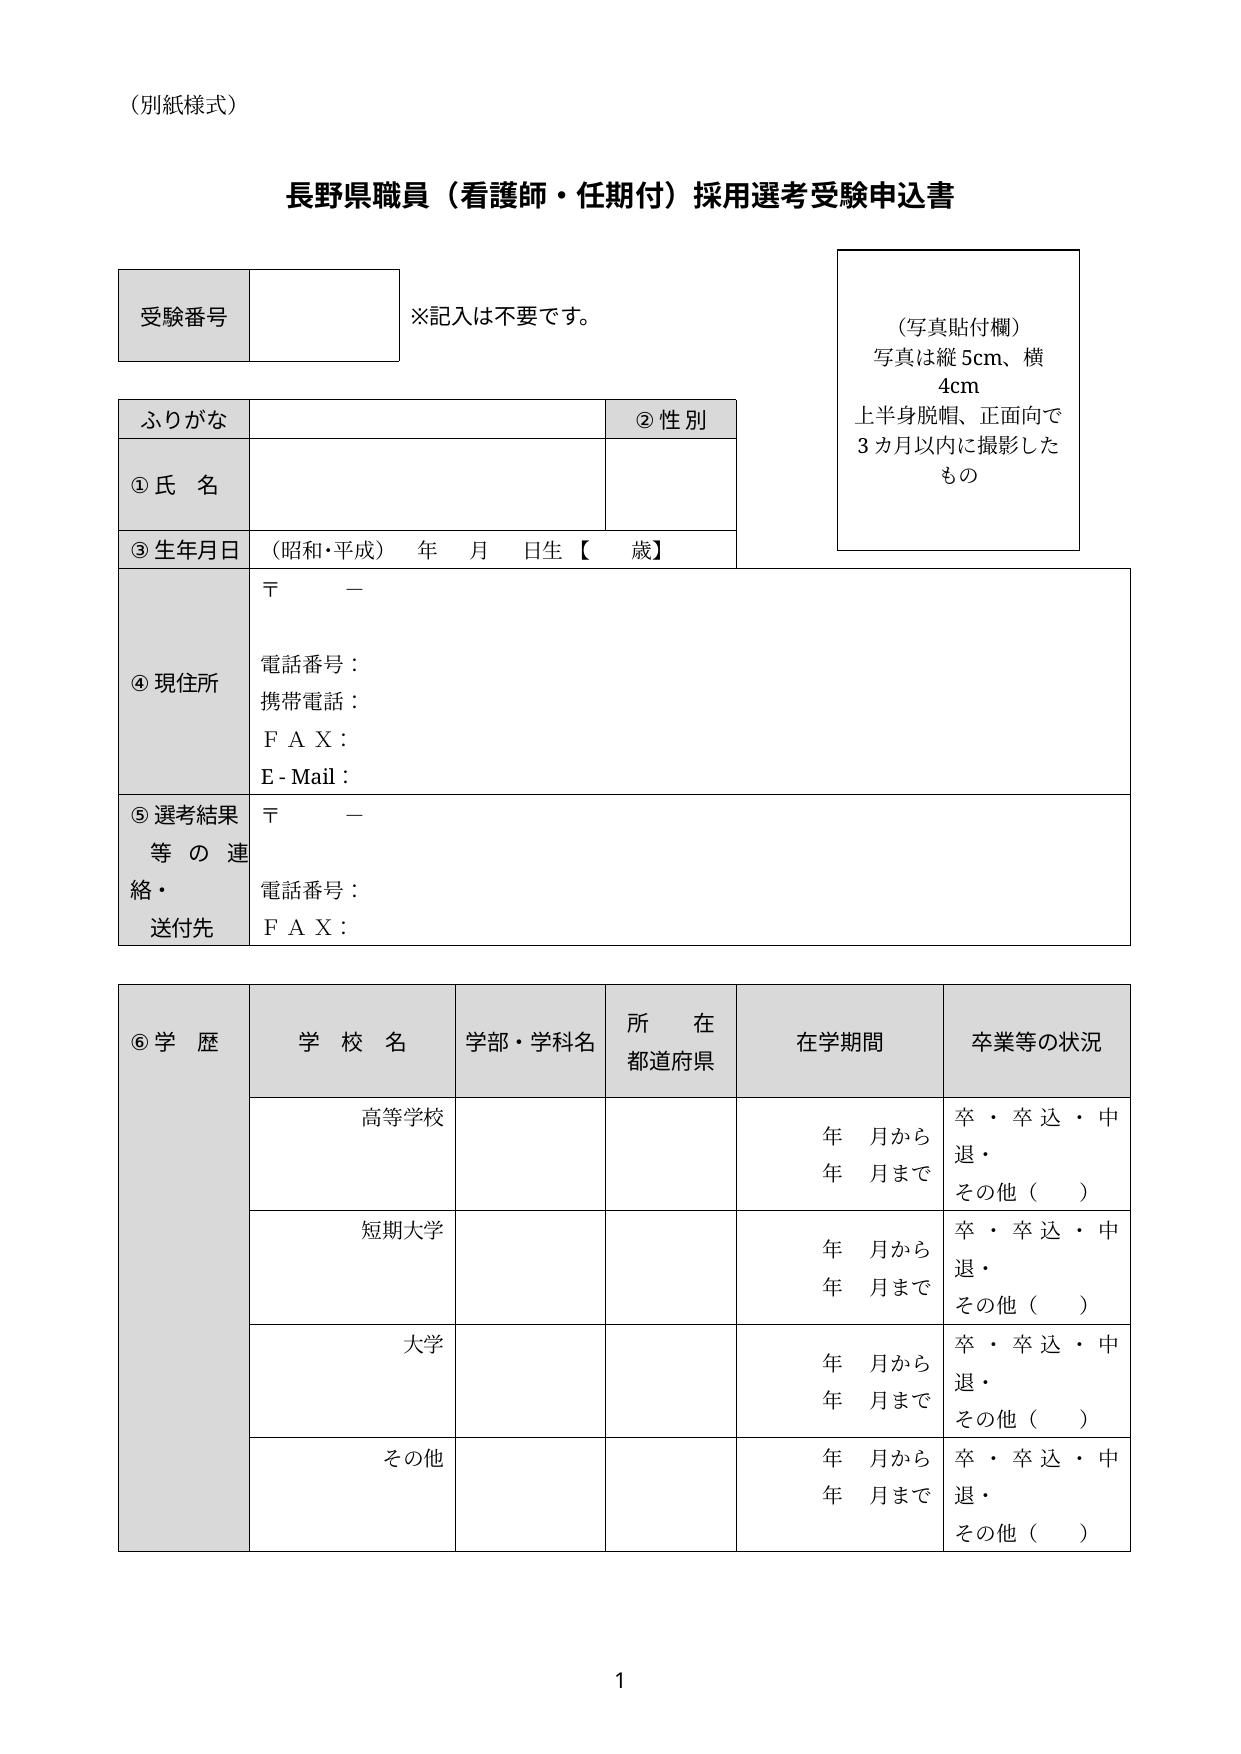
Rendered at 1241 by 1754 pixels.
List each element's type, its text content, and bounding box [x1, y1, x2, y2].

table_cell 年 月から 年 月まで [737, 1211, 943, 1324]
table_header ⑥学 歴 [119, 985, 249, 1551]
table_header [737, 400, 1130, 568]
table_header ※記入は不要です。 [400, 269, 643, 361]
table_cell ①氏 名 [119, 439, 249, 530]
table_header ②性 別 [606, 400, 736, 438]
table_cell 年 月から 年 月まで [737, 1438, 943, 1551]
table_cell ③生年月日 [119, 531, 249, 568]
table_cell [250, 439, 605, 530]
table_cell [456, 1325, 605, 1437]
table_header 卒業等の状況 [944, 985, 1130, 1097]
table_cell ⑤選考結果 等の連絡・ 送付先 [119, 795, 249, 945]
table_cell [606, 1325, 736, 1437]
table_cell 卒・卒込・中退・ その他（ ） [944, 1098, 1130, 1210]
table_cell [606, 439, 736, 530]
table_header 学部・学科名 [456, 985, 605, 1097]
table_cell 年 月から 年 月まで [737, 1325, 943, 1437]
table_cell 高等学校 [250, 1098, 455, 1210]
table_cell 〒 － 電話番号： Ｆ Ａ Ｘ： [250, 795, 1130, 945]
table_cell [456, 1438, 605, 1551]
table_cell 卒・卒込・中退・ その他（ ） [944, 1211, 1130, 1324]
table_cell その他 [250, 1438, 455, 1551]
table_cell 〒 － 電話番号： 携帯電話： Ｆ Ａ Ｘ： E - Mail： [250, 569, 1130, 794]
table_header 受験番号 [119, 270, 249, 361]
table_cell （昭和･平成） 年 月 日生 【 歳】 [250, 531, 736, 568]
table_cell 卒・卒込・中退・ その他（ ） [944, 1325, 1130, 1437]
table_cell 短期大学 [250, 1211, 455, 1324]
table_cell [606, 1211, 736, 1324]
table_header 学 校 名 [250, 985, 455, 1097]
table_header [250, 400, 605, 438]
table_header 在学期間 [737, 985, 943, 1097]
table_cell 大学 [250, 1325, 455, 1437]
table_header ふりがな [119, 400, 249, 438]
table_cell [456, 1098, 605, 1210]
text 長野県職員（看護師・任期付）採用選考受験申込書 [118, 156, 1122, 231]
table_cell 卒・卒込・中退・ その他（ ） [944, 1438, 1130, 1551]
table_header [250, 270, 399, 361]
table_cell ④現住所 [119, 569, 249, 794]
table_cell [456, 1211, 605, 1324]
table_cell 年 月から 年 月まで [737, 1098, 943, 1210]
table_cell [606, 1098, 736, 1210]
table_header 所 在 都道府県 [606, 985, 736, 1097]
table_cell [606, 1438, 736, 1551]
